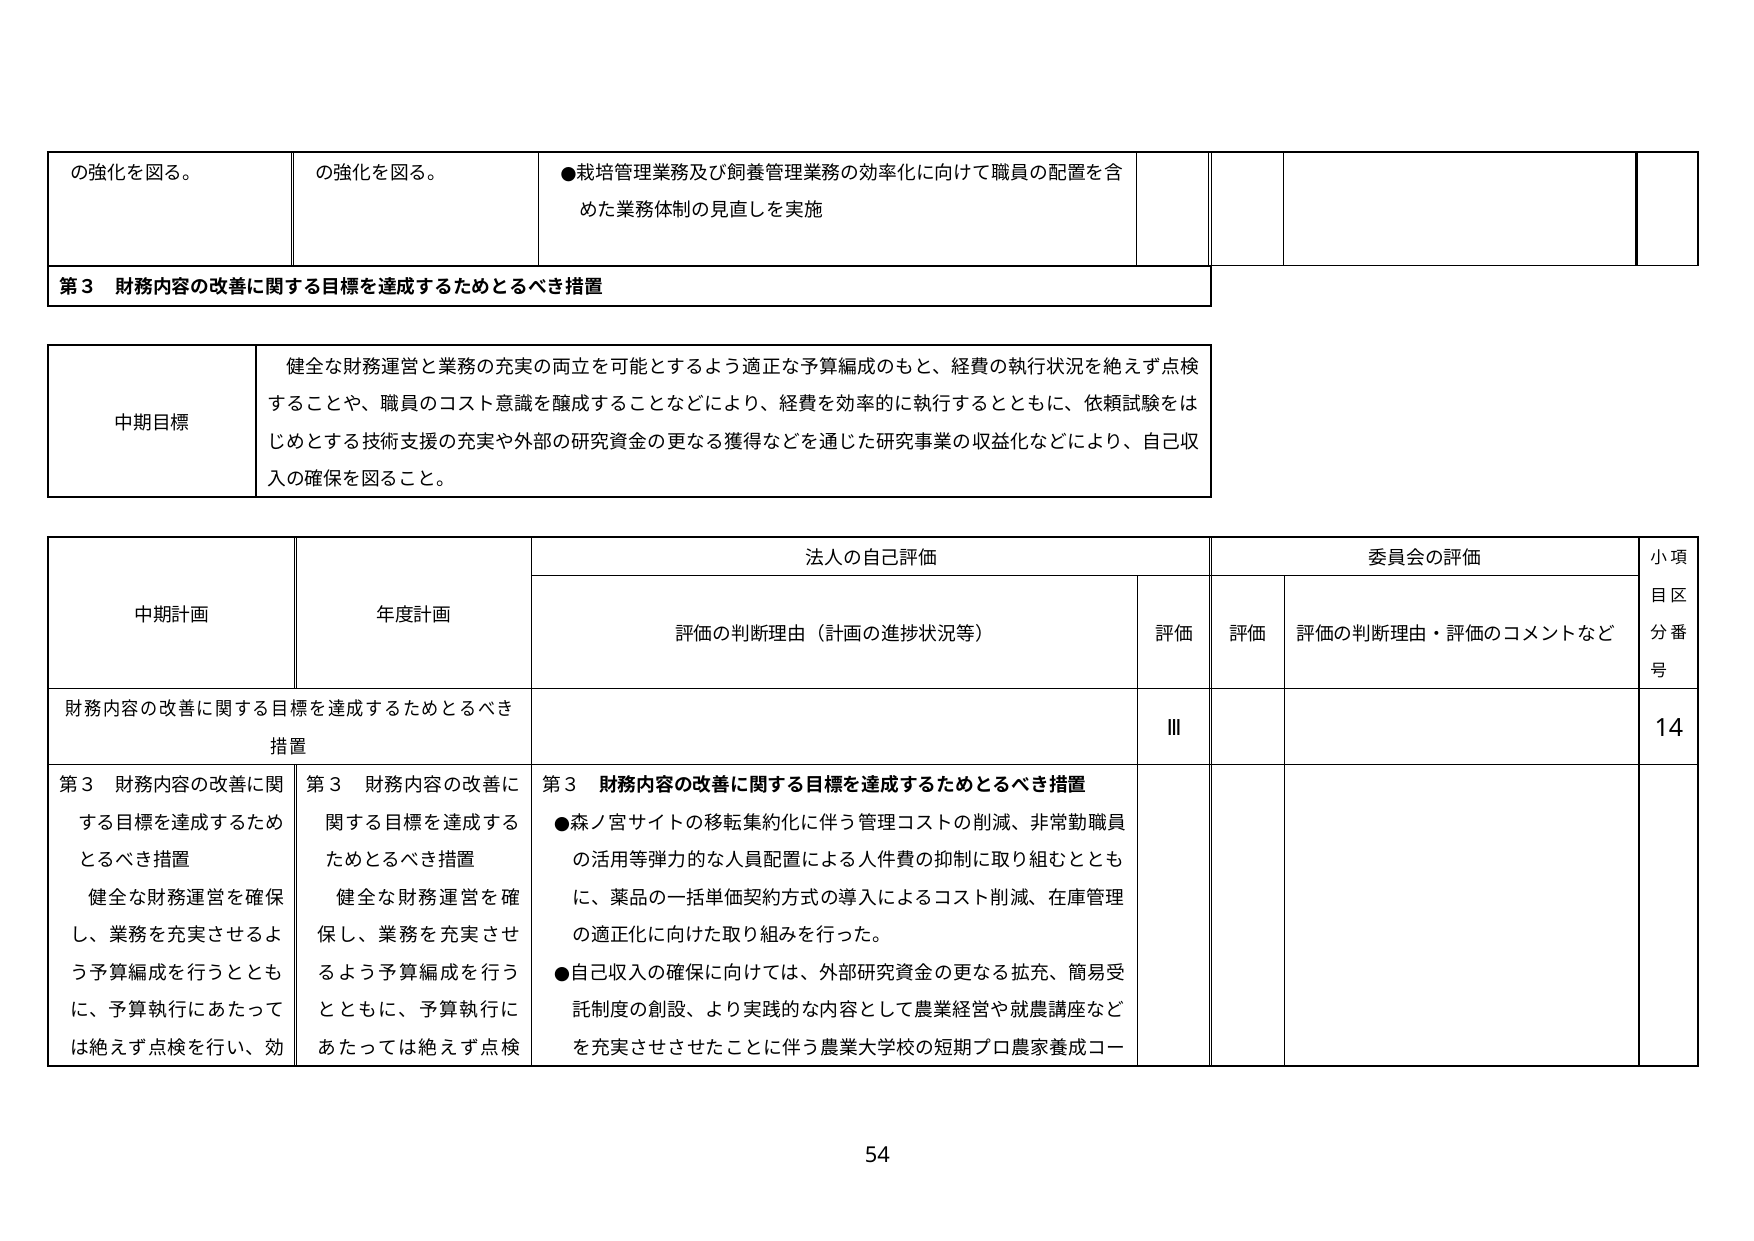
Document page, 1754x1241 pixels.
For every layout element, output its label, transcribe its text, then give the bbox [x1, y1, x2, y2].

table_cell [1284, 153, 1635, 265]
table_cell [1137, 153, 1208, 265]
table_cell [532, 765, 1137, 1065]
table_cell 14 [1640, 689, 1697, 764]
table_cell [539, 153, 1136, 265]
table_cell [1285, 765, 1638, 1065]
table_header 小項目区分番号 [1640, 538, 1697, 688]
table_cell [1138, 765, 1209, 1065]
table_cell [297, 765, 531, 1065]
table_cell 評価 [1138, 576, 1209, 688]
table_header 法人の自己評価 [532, 538, 1209, 575]
table_cell [1212, 765, 1284, 1065]
table_header 委員会の評価 [1212, 538, 1638, 575]
table_cell 評価の判断理由（計画の進捗状況等） [532, 576, 1137, 688]
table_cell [49, 765, 294, 1065]
table_cell [532, 689, 1137, 764]
table_header 健全な財務運営と業務の充実の両立を可能とするよう適正な予算編成のもと、経費の執行状況を絶えず点検することや、職員のコスト意識を醸成することなどにより、経費を効率的に執行するとともに、依頼試験をはじめとする技術支援の充実や外部の研究資金の更なる獲得などを通じた研究事業の収益化などにより、自己収入の確保を図ること。 [257, 346, 1210, 496]
table_cell [1285, 689, 1638, 764]
table_cell Ⅲ [1138, 689, 1209, 764]
table_cell 評価 [1212, 576, 1284, 688]
table_cell 評価の判断理由・評価のコメントなど [1285, 576, 1638, 688]
table_cell [1212, 153, 1283, 265]
table_cell [1212, 689, 1284, 764]
table_header 中期目標 [49, 346, 255, 496]
table_header 中期計画 [49, 538, 294, 688]
table_cell 第３ 財務内容の改善に関する目標を達成するためとるべき措置 [49, 267, 1210, 304]
table_cell [1640, 765, 1697, 1065]
table_header 年度計画 [297, 538, 531, 688]
table_cell 財務内容の改善に関する目標を達成するためとるべき措置 [49, 689, 531, 764]
table_cell [1638, 153, 1697, 265]
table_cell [49, 153, 291, 265]
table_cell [294, 153, 538, 265]
